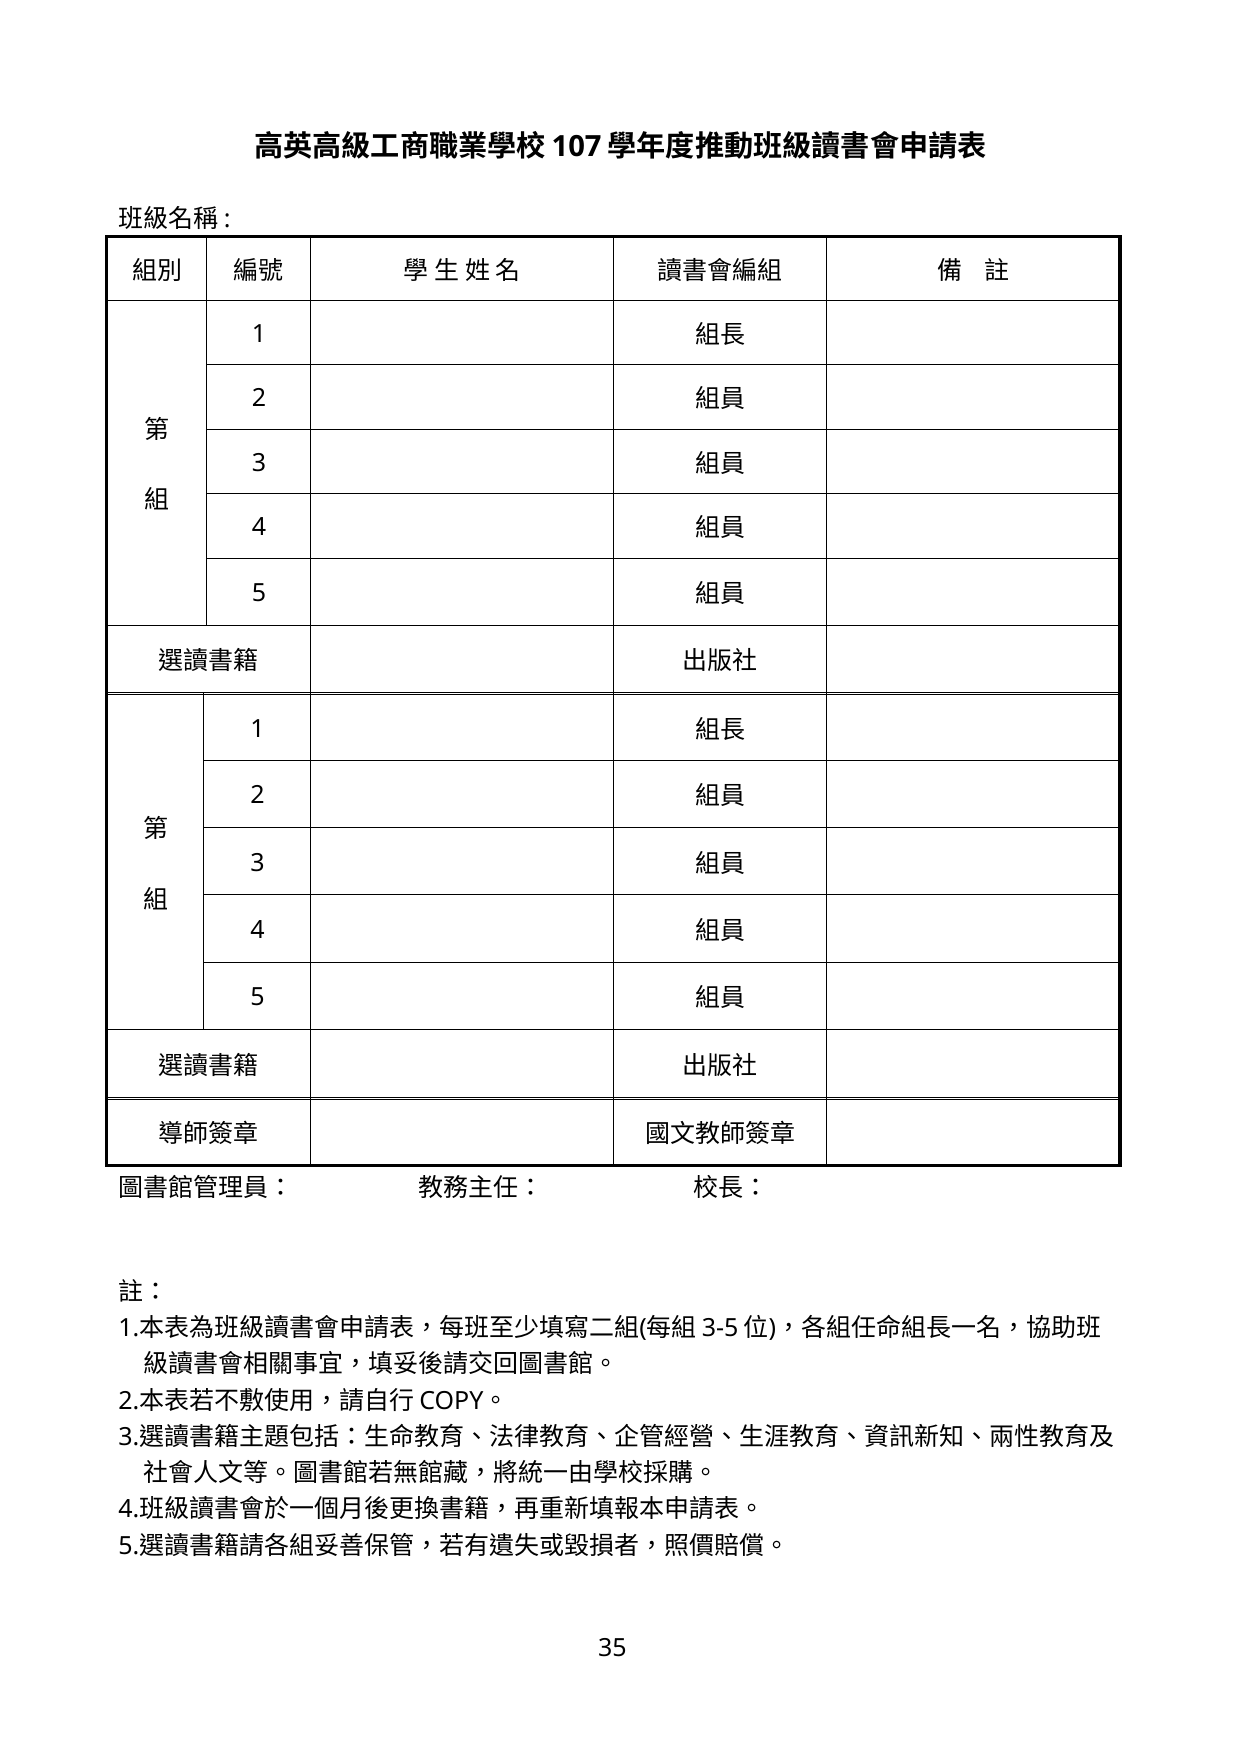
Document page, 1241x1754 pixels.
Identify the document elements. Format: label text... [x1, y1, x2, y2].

table_cell 國文教師簽章 [614, 1100, 826, 1164]
table_cell [311, 301, 613, 364]
table_cell 1 [204, 695, 310, 759]
text 2.本表若不敷使用，請自行COPY。 [118, 1380, 1122, 1416]
table_cell 4 [204, 895, 310, 962]
table_cell [311, 895, 613, 962]
table_cell 組員 [614, 365, 826, 428]
table_cell [827, 301, 1118, 364]
table_cell 導師簽章 [108, 1100, 310, 1164]
table_cell 組員 [614, 494, 826, 557]
table_cell 出版社 [614, 626, 826, 692]
table_cell 組員 [614, 430, 826, 493]
text 1.本表為班級讀書會申請表，每班至少填寫二組(每組3-5位)，各組任命組長一名，協助班級讀書會相關事宜，填妥後請交回圖書館。 [118, 1308, 1122, 1380]
table_cell 3 [204, 828, 310, 894]
table_cell [311, 761, 613, 827]
table_cell 5 [204, 963, 310, 1029]
table_cell [827, 895, 1118, 962]
table_cell 2 [207, 365, 310, 428]
text 高英高級工商職業學校107學年度推動班級讀書會申請表 [118, 122, 1122, 165]
table_cell 第 組 [108, 301, 206, 625]
table_cell 第 組 [108, 695, 203, 1029]
table_cell 2 [204, 761, 310, 827]
table_cell 組員 [614, 828, 826, 894]
table_header 編號 [207, 238, 310, 299]
table_header 組別 [108, 238, 206, 299]
table_cell 選讀書籍 [108, 1030, 310, 1097]
text 班級名稱 : [118, 199, 1122, 235]
table_cell [311, 430, 613, 493]
table_header 讀書會編組 [614, 238, 826, 299]
table_cell 組長 [614, 301, 826, 364]
table_cell 組員 [614, 895, 826, 962]
table_cell [827, 494, 1118, 557]
text 圖書館管理員： 教務主任： 校長： [118, 1167, 1122, 1203]
table_cell [311, 963, 613, 1029]
table_cell [311, 695, 613, 759]
table_cell 選讀書籍 [108, 626, 310, 692]
table_cell 組員 [614, 963, 826, 1029]
table_cell 5 [207, 559, 310, 625]
table_cell [827, 963, 1118, 1029]
table_cell 組長 [614, 695, 826, 759]
table_header 備 註 [827, 238, 1118, 299]
text 註： [118, 1271, 1122, 1308]
table_cell [827, 761, 1118, 827]
text 4.班級讀書會於一個月後更換書籍，再重新填報本申請表。 [118, 1489, 1122, 1525]
table_cell [311, 1030, 613, 1097]
table_cell [311, 494, 613, 557]
table_cell 組員 [614, 559, 826, 625]
table_cell [827, 430, 1118, 493]
table_cell 出版社 [614, 1030, 826, 1097]
table_cell [311, 828, 613, 894]
table_cell [311, 559, 613, 625]
table_cell 1 [207, 301, 310, 364]
table_cell [827, 695, 1118, 759]
table_cell [311, 1100, 613, 1164]
table_cell [827, 1030, 1118, 1097]
table_cell [827, 828, 1118, 894]
table_cell [311, 626, 613, 692]
table_cell 組員 [614, 761, 826, 827]
table_cell [827, 365, 1118, 428]
table_cell 3 [207, 430, 310, 493]
table_cell [827, 1100, 1118, 1164]
text 5.選讀書籍請各組妥善保管，若有遺失或毀損者，照價賠償。 [118, 1525, 1122, 1561]
table_cell [311, 365, 613, 428]
table_cell 4 [207, 494, 310, 557]
table_header 學 生 姓 名 [311, 238, 613, 299]
table_cell [827, 626, 1118, 692]
text 3.選讀書籍主題包括：生命教育、法律教育、企管經營、生涯教育、資訊新知、兩性教育及社會人文等。圖書館若無館藏，將統一由學校採購。 [118, 1416, 1122, 1489]
table_cell [827, 559, 1118, 625]
